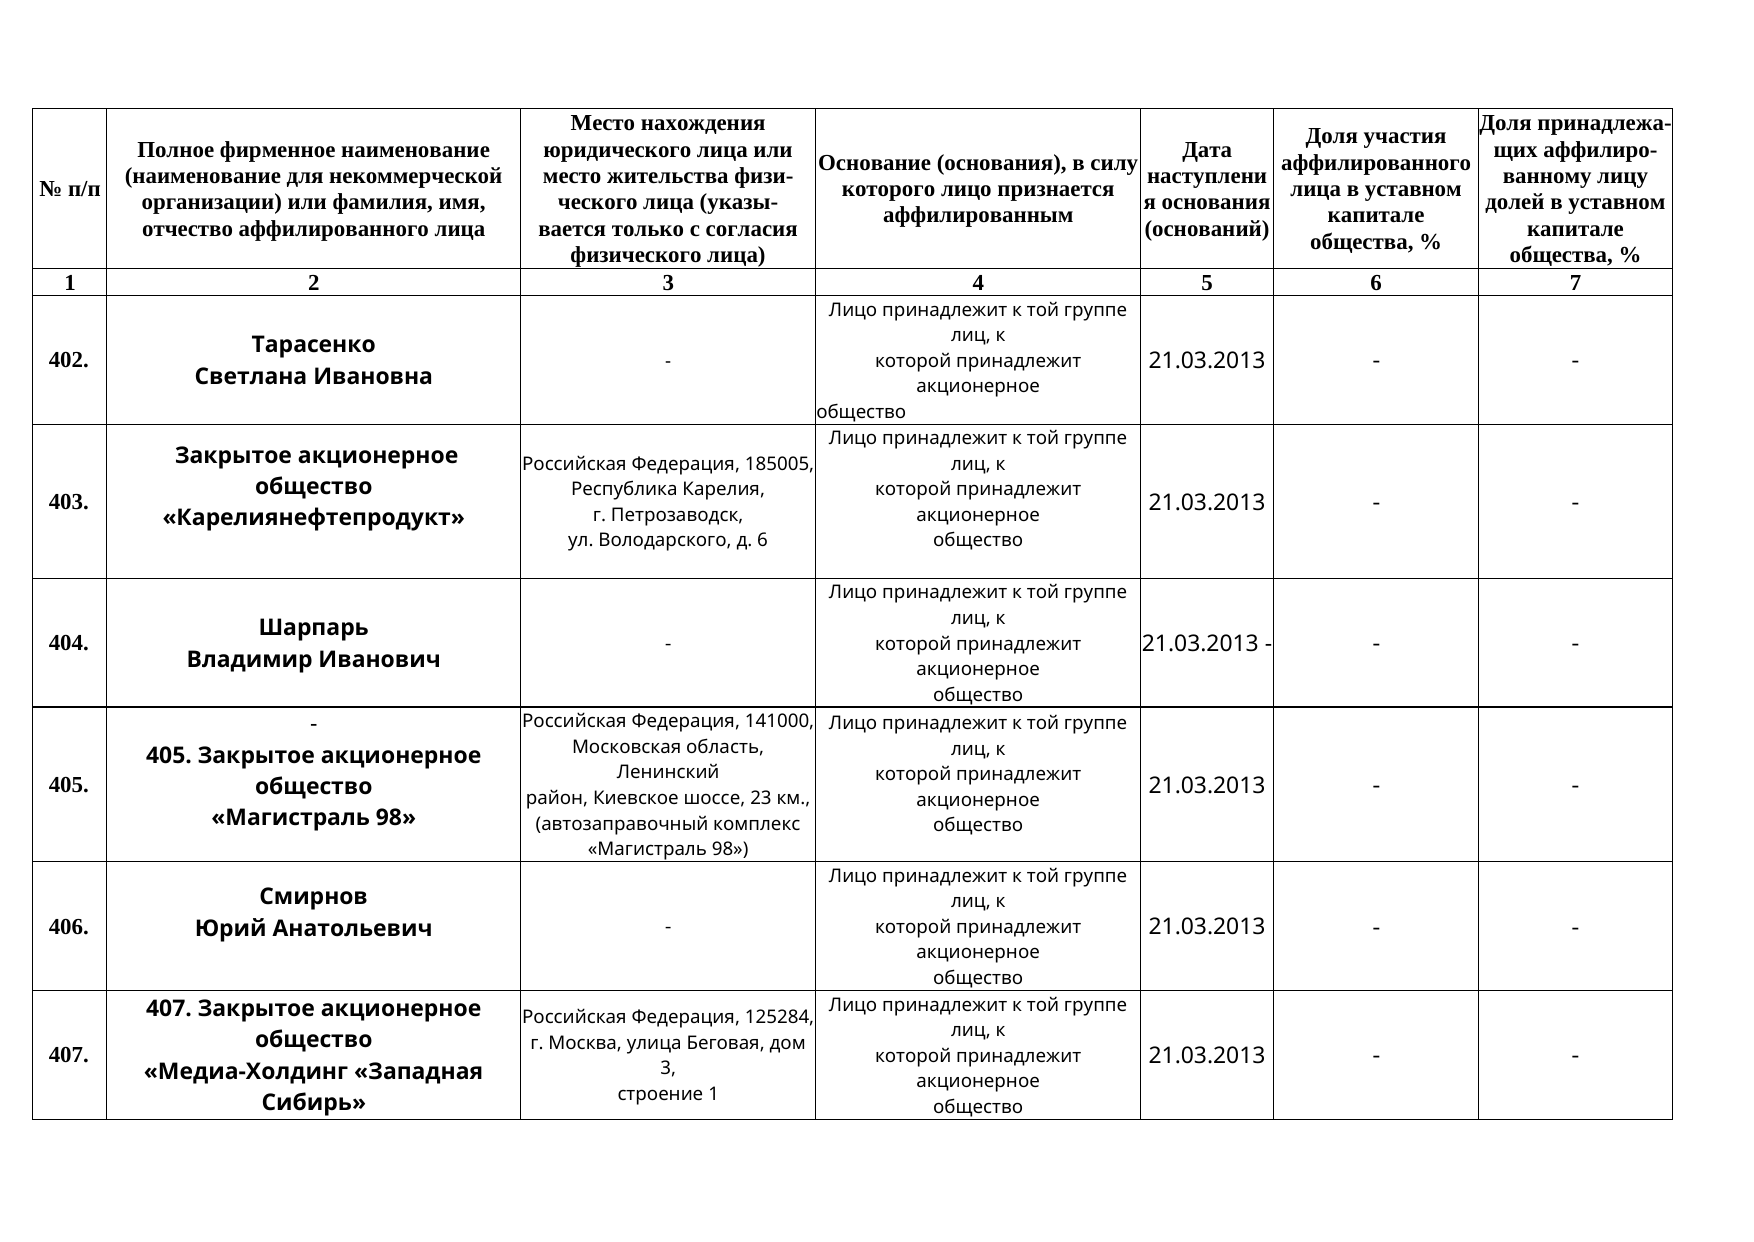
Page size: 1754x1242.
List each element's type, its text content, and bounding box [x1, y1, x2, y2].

table_header Полное фирменное наименование (наименование для некоммерческой организации) или фамилия, имя, отчество аффилированного лица [107, 109, 520, 267]
table_cell 1 [33, 269, 106, 295]
table_cell 5 [1141, 269, 1273, 295]
table_cell 2 [107, 269, 520, 295]
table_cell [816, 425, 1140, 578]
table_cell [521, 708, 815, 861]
table_cell 3 [521, 269, 815, 295]
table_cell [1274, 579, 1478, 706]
table_header Дата наступления основания (оснований) [1141, 109, 1273, 267]
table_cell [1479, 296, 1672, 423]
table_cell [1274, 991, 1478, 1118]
table_header Доля принадлежа- щих аффилиро- ванному лицу долей в уставном капитале общества, % [1479, 109, 1672, 267]
table_cell 7 [1479, 269, 1672, 295]
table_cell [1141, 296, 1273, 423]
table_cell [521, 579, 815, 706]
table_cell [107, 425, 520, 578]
table_header Основание (основания), в силу которого лицо признается аффилированным [816, 109, 1140, 267]
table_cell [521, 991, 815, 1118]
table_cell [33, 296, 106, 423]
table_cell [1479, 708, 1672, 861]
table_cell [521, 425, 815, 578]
table_header Место нахождения юридического лица или место жительства физи- ческого лица (указы- вается только с согласия физического лица) [521, 109, 815, 267]
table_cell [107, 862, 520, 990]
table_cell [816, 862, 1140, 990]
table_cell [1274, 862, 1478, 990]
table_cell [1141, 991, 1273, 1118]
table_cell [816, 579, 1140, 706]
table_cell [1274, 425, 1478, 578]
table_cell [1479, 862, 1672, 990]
table_header № п/п [33, 109, 106, 267]
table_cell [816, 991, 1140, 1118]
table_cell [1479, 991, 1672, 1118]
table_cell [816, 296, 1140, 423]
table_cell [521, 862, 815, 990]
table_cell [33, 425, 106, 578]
table_cell 6 [1274, 269, 1478, 295]
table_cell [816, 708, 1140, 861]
table_cell 4 [816, 269, 1140, 295]
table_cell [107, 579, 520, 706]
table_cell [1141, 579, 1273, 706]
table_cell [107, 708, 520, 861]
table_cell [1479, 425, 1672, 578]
table_header Доля участия аффилированного лица в уставном капитале общества, % [1274, 109, 1478, 267]
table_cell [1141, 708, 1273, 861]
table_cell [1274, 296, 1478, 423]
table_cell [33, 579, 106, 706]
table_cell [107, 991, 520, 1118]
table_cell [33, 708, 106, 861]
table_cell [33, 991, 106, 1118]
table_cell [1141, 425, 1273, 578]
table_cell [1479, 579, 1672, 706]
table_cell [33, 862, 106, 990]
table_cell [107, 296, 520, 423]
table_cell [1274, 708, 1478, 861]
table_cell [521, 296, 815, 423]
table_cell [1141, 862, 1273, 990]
